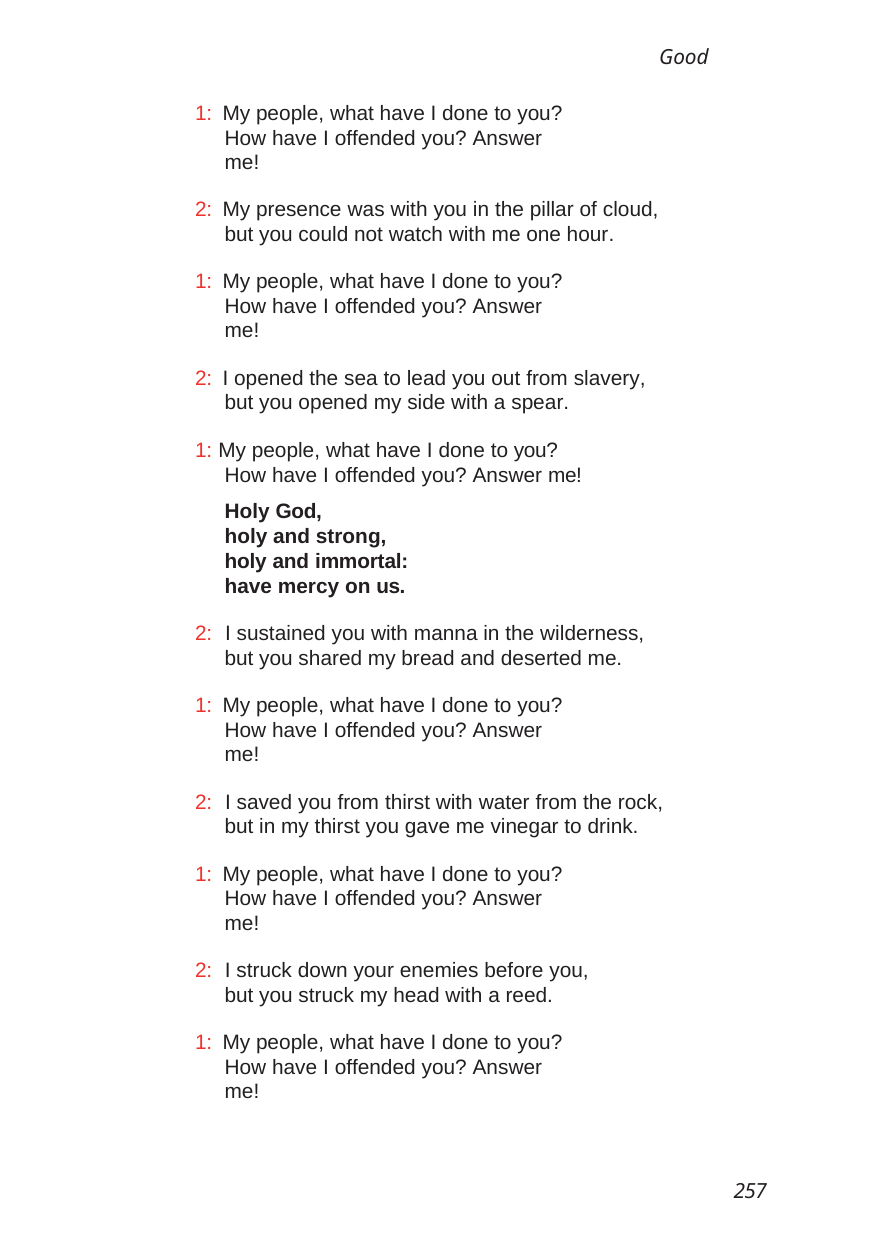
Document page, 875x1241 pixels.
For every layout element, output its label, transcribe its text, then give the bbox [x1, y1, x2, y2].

text How have I offended you? Answer me! [224, 462, 780, 486]
text Holy God, [224, 499, 780, 523]
text 1: My people, what have I done to you? [195, 437, 780, 461]
text 1: My people, what have I done to you? How have I offended you? Answer me! [195, 861, 577, 934]
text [195, 1030, 577, 1103]
text have mercy on us. [224, 573, 780, 597]
text 2: I sustained you with manna in the wilderness, but you shared my bread and deserted me. [195, 621, 649, 670]
text 1: My people, what have I done to you? How have I offended you? Answer me! [195, 269, 577, 342]
text 2: I opened the sea to lead you out from slavery, but you opened my side with a spear. [195, 366, 649, 414]
text 2: I struck down your enemies before you, but you struck my head with a reed. [195, 958, 606, 1007]
text 2: My presence was with you in the pillar of cloud, but you could not watch with me one hour. [195, 197, 666, 246]
text holy and strong, holy and immortal: [224, 524, 409, 573]
text 1: My people, what have I done to you? How have I offended you? Answer me! [195, 101, 577, 174]
text 2: I saved you from thirst with water from the rock, but in my thirst you gave me vinegar to drink. [195, 789, 686, 838]
text 1: My people, what have I done to you? How have I offended you? Answer me! [195, 693, 577, 766]
